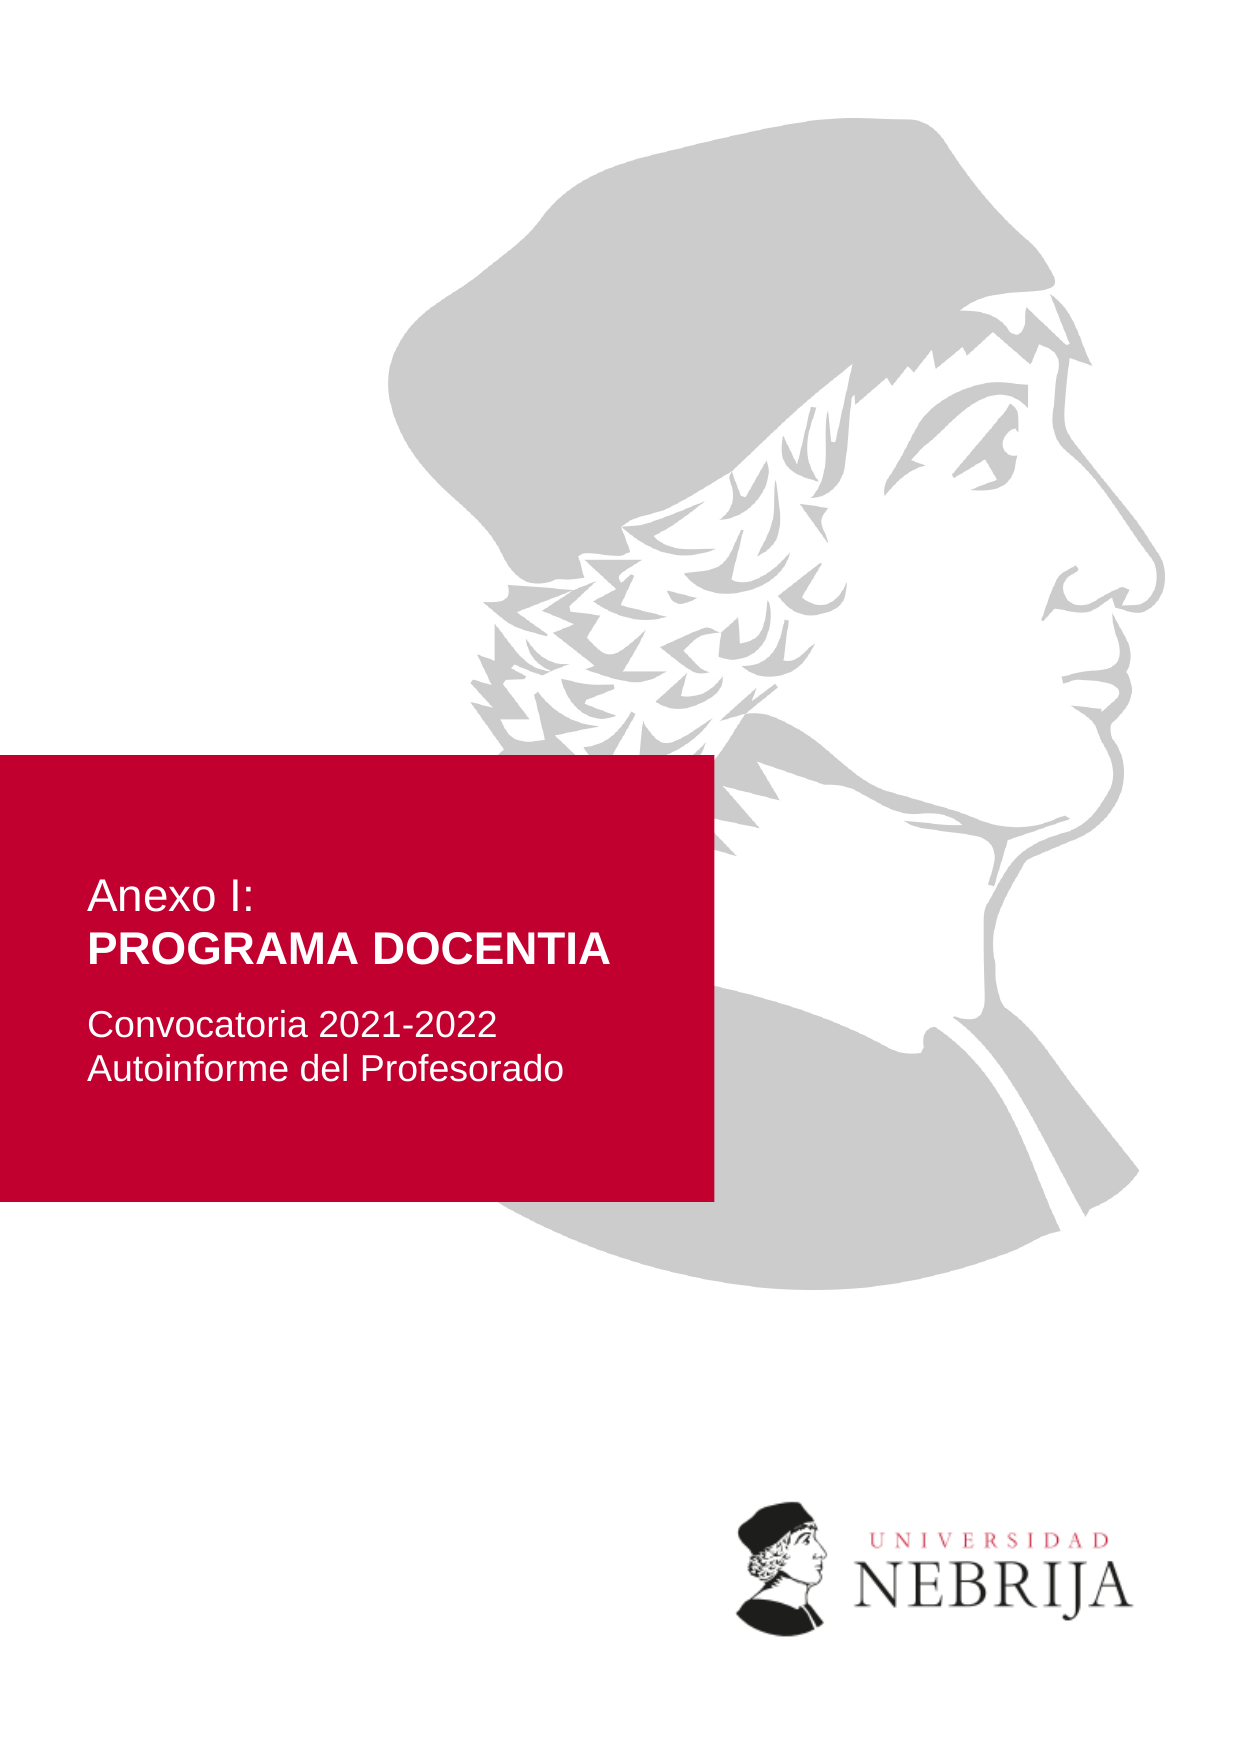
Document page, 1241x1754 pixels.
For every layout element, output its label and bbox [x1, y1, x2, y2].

picture [372, 118, 1165, 1290]
